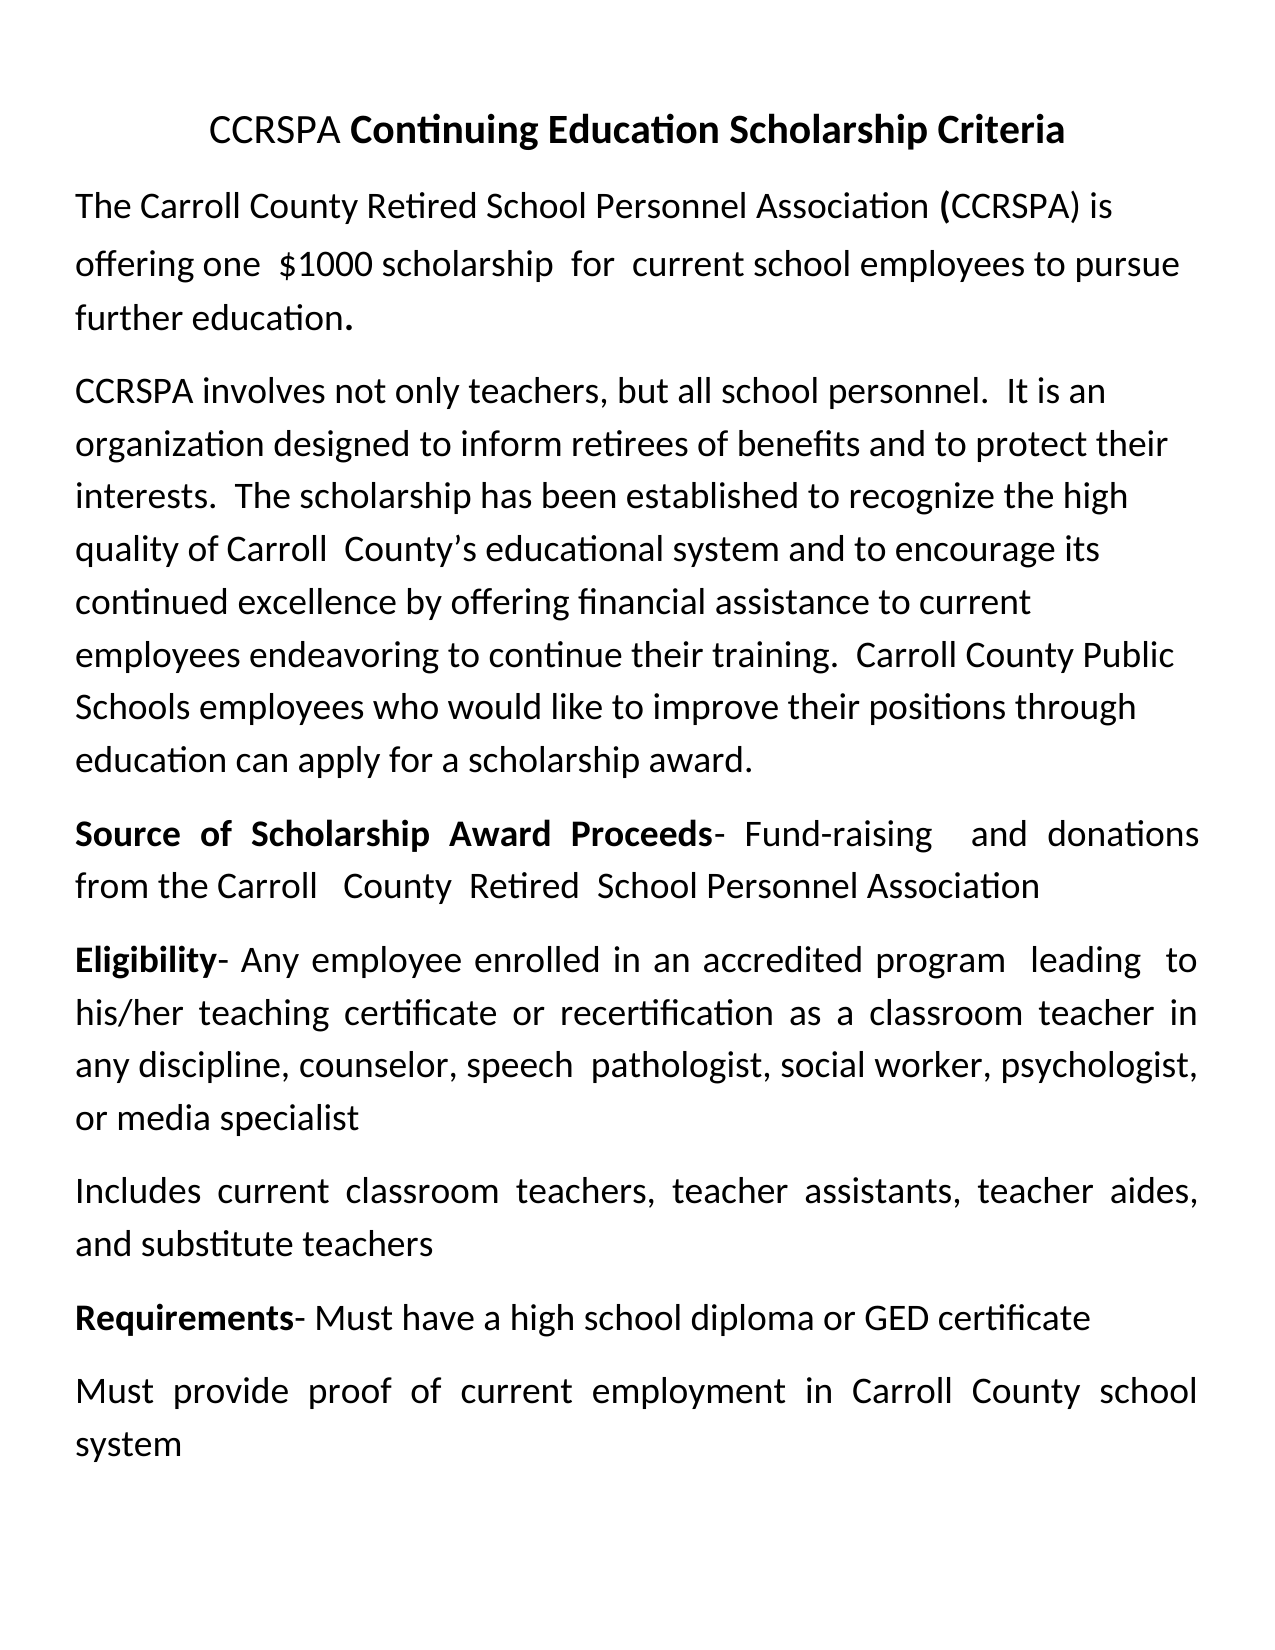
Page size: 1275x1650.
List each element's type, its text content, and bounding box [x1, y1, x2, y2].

text Must provide proof of current employment in Carroll County school system [75, 1367, 1200, 1466]
text The Carroll County Retired School Personnel Association (CCRSPA) is offering one $1000 scholarship for current school employees to pursue further education. [75, 182, 1200, 339]
text CCRSPA involves not only teachers, but all school personnel. It is an organization designed to inform retirees of benefits and to protect their interests. The scholarship has been established to recognize the high quality of Carroll County’s educational system and to encourage its continued excellence by offering financial assistance to current employees endeavoring to continue their training. Carroll County Public Schools employees who would like to improve their positions through education can apply for a scholarship award. [75, 367, 1200, 782]
text Eligibility- Any employee enrolled in an accredited program leading to his/her teaching certificate or recertification as a classroom teacher in any discipline, counselor, speech pathologist, social worker, psychologist, or media specialist [75, 936, 1200, 1140]
text Includes current classroom teachers, teacher assistants, teacher aides, and substitute teachers [75, 1167, 1200, 1266]
text CCRSPA Continuing Education Scholarship Criteria [75, 103, 1200, 154]
text Source of Scholarship Award Proceeds- Fund-raising and donations from the Carroll County Retired School Personnel Association [75, 809, 1200, 908]
text Requirements- Must have a high school diploma or GED certificate [75, 1294, 1200, 1339]
